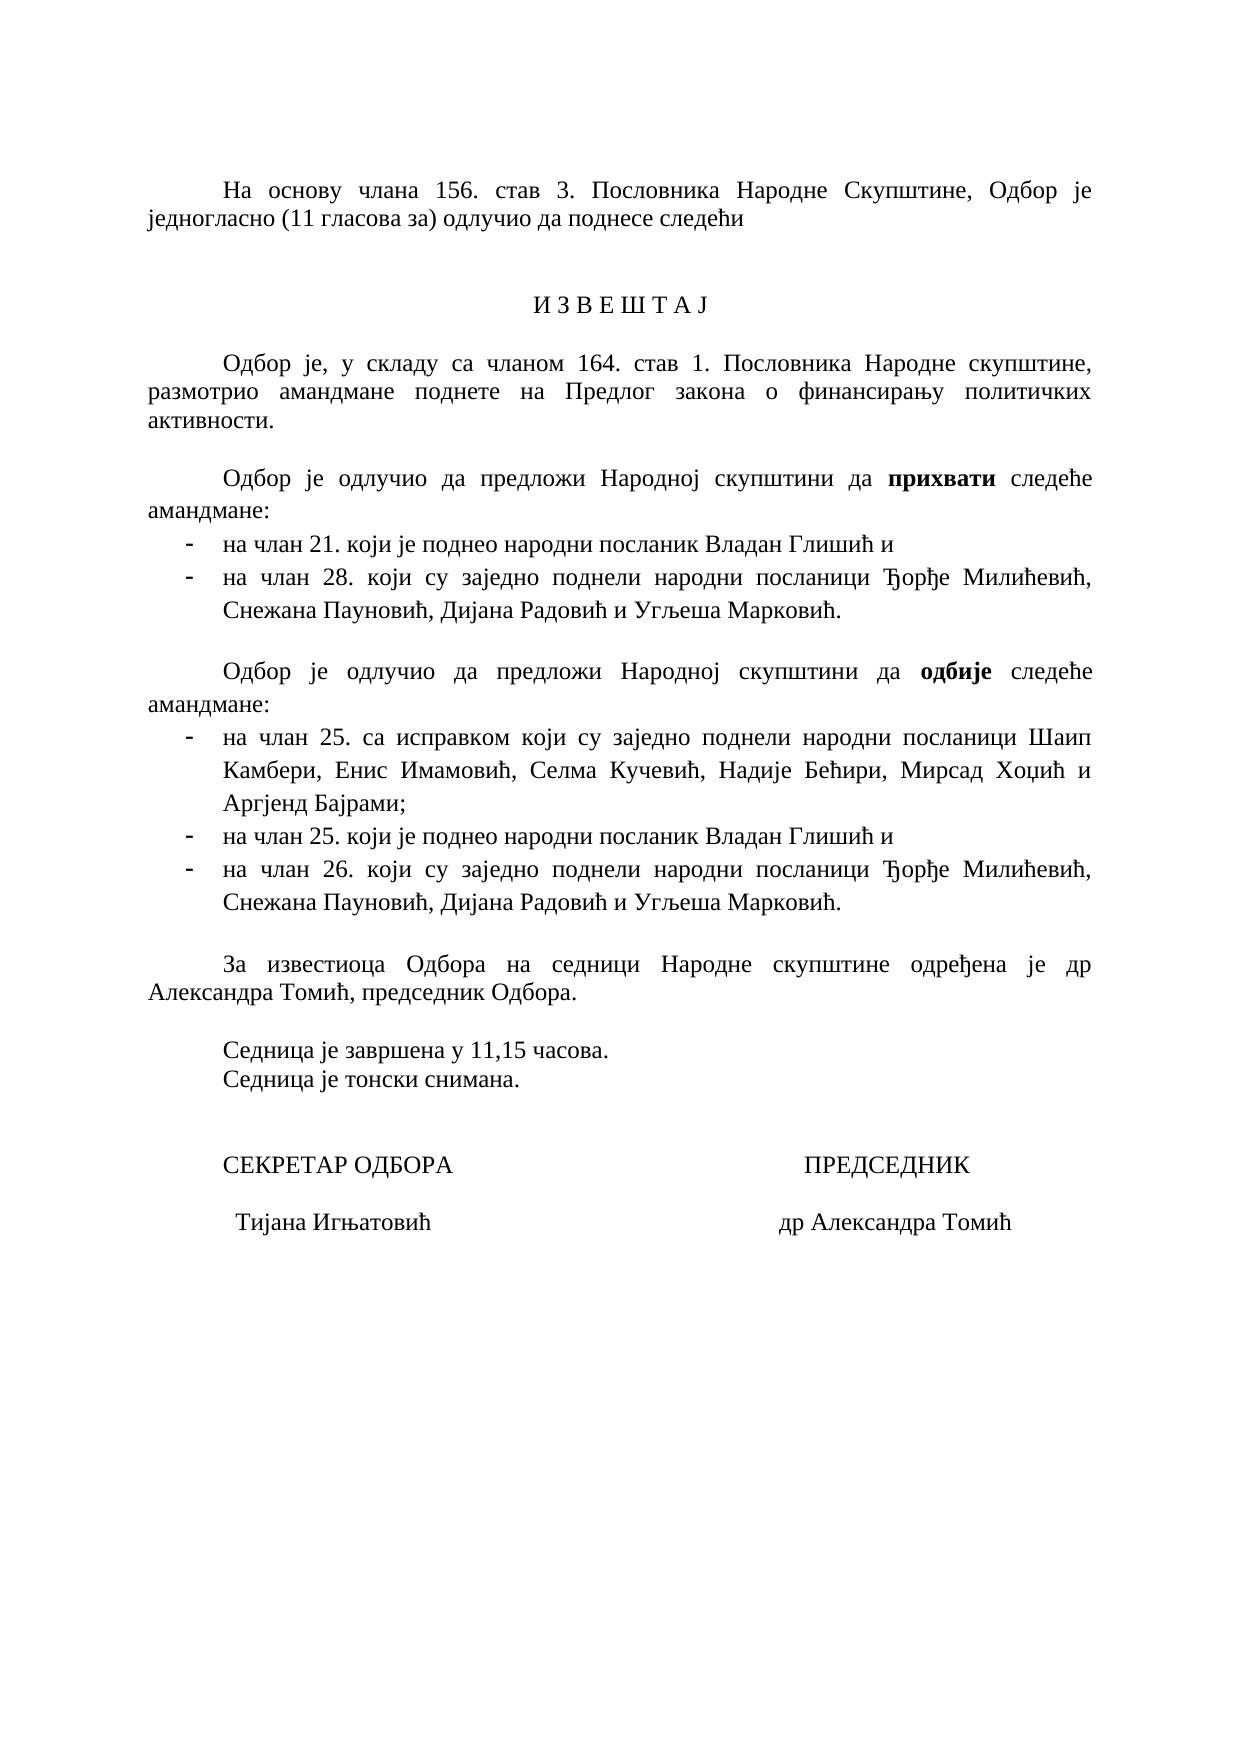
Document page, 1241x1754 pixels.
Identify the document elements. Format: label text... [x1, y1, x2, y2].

text Седница је тонски снимана. [148, 1064, 1093, 1092]
text И З В Е Ш Т А Ј [148, 290, 1093, 319]
list на члан 26. који су заједно поднели народни посланици Ђорђе Милићевић, Снежана Пауновић, Дијана Радовић и Угљеша Марковић. [185, 854, 1093, 916]
text Одбор је, у складу са чланом 164. став 1. Пословника Народне скупштине, размотрио амандмане поднете на Предлог закона о финансирању политичких активности. [148, 348, 1093, 434]
list на члан 25. са исправком који су заједно поднели народни посланици Шаип Камбери, Енис Имамовић, Селма Кучевић, Надије Бећири, Мирсад Хоџић и Аргјенд Бајрами; [185, 722, 1093, 817]
text Седница је завршена у 11,15 часова. [148, 1035, 1093, 1064]
text На основу члана 156. став 3. Пословника Народне Скупштине, Одбор је једногласно (11 гласова за) одлучио да поднесе следећи [148, 176, 1093, 233]
text Одбор је одлучио да предложи Народној скупштини да одбије следеће амандмане: [148, 656, 1093, 717]
text За известиоца Одбора на седници Народне скупштине одређена је др Александра Томић, председник Одбора. [148, 949, 1093, 1006]
list на члан 25. који је поднео народни посланик Владан Глишић и [185, 821, 1093, 849]
text Тијана Игњатовић др Александра Томић [148, 1207, 1093, 1236]
list на члан 28. који су заједно поднели народни посланици Ђорђе Милићевић, Снежана Пауновић, Дијана Радовић и Угљеша Марковић. [185, 562, 1093, 623]
text СЕКРЕТАР ОДБОРА ПРЕДСЕДНИК [148, 1150, 1093, 1179]
list на члан 21. који је поднео народни посланик Владан Глишић и [185, 529, 1093, 557]
text Одбор је одлучио да предложи Народној скупштини да прихвати следеће амандмане: [148, 463, 1093, 524]
